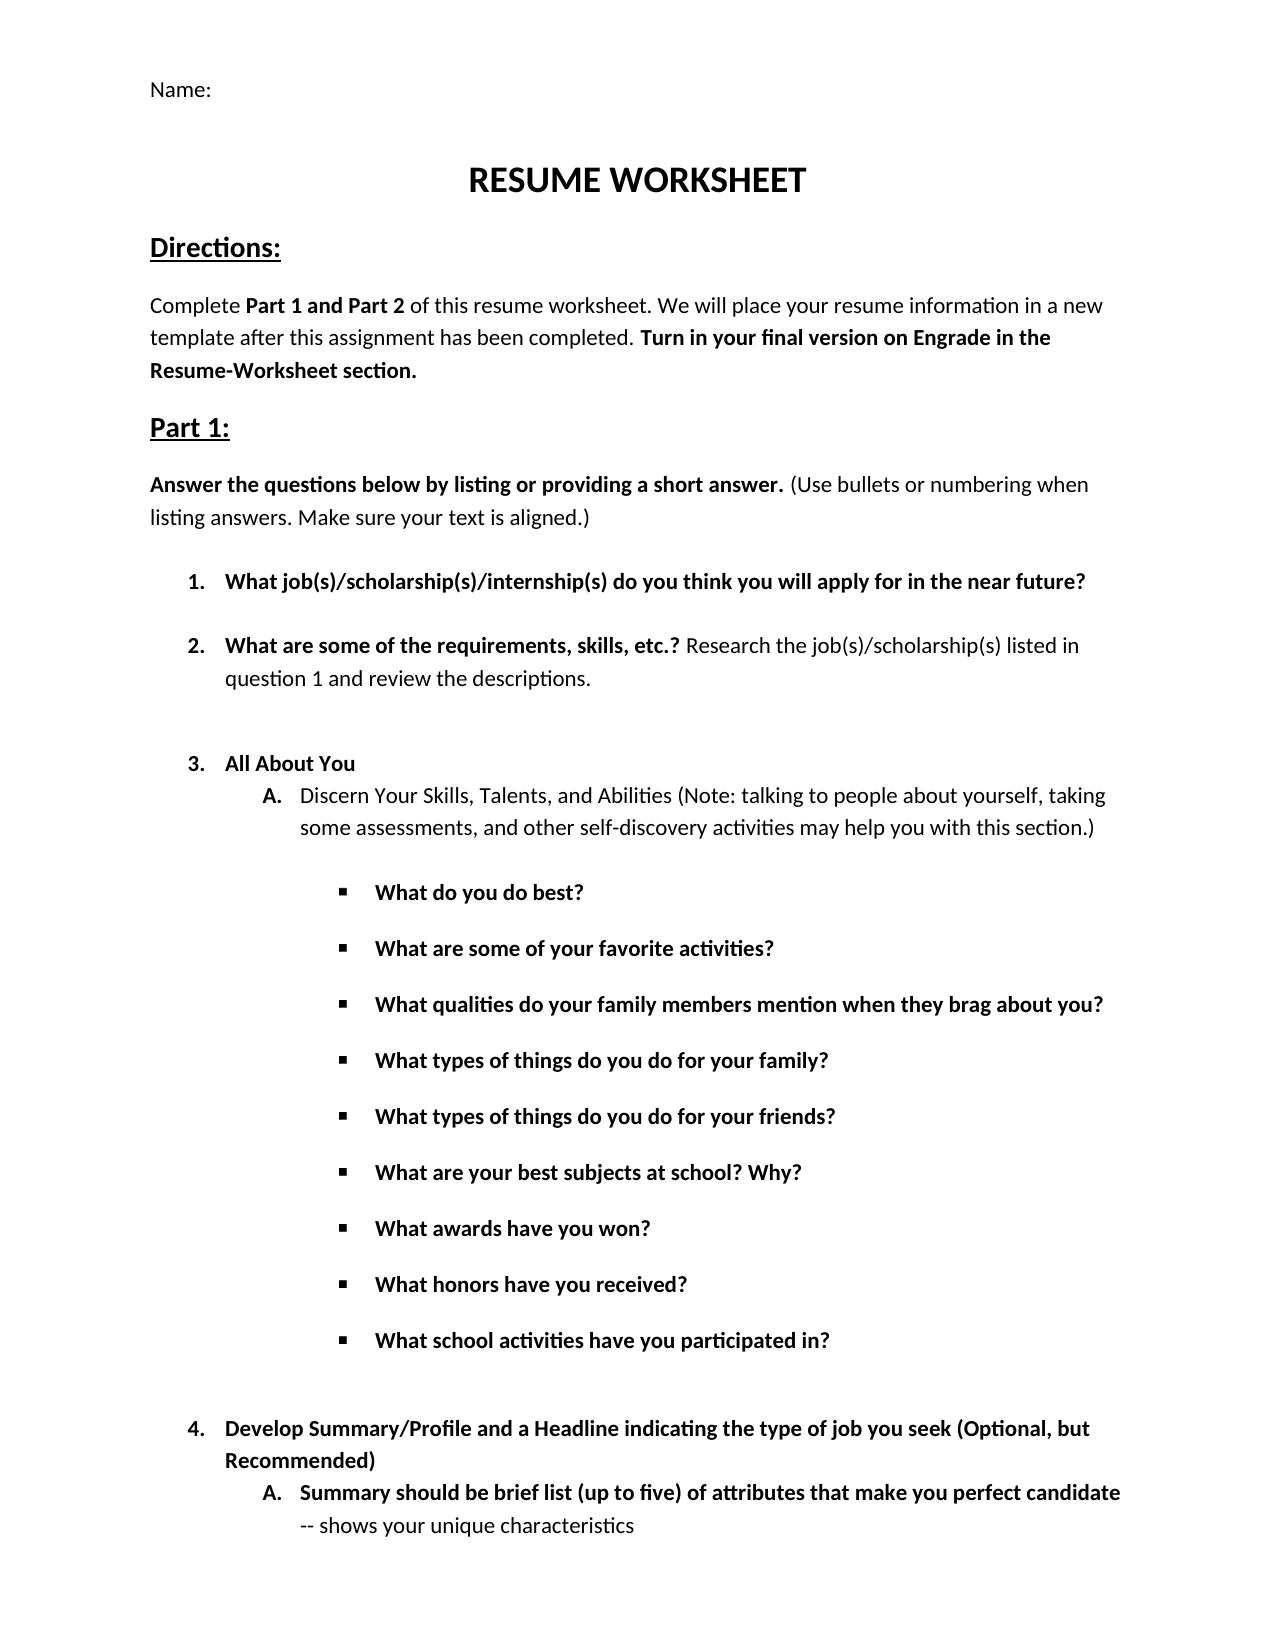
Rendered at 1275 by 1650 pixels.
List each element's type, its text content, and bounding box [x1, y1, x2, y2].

text Answer the questions below by listing or providing a short answer. (Use bullets or numbering when listing answers. Make sure your text is aligned.) [150, 471, 1125, 531]
list What honors have you received? [337, 1270, 1125, 1298]
list What qualities do your family members mention when they brag about you? [337, 990, 1125, 1018]
list What awards have you won? [337, 1214, 1125, 1242]
list What are your best subjects at school? Why? [337, 1158, 1125, 1186]
list What school activities have you participated in? [337, 1326, 1125, 1354]
text Part 1: [150, 409, 1125, 444]
list Summary should be brief list (up to five) of attributes that make you perfect candidate -- shows your unique characteristics [262, 1478, 1125, 1539]
text Directions: [150, 229, 1125, 265]
list What are some of the requirements, skills, etc.? Research the job(s)/scholarship(s) listed in question 1 and review the descriptions. [187, 631, 1125, 692]
list Develop Summary/Profile and a Headline indicating the type of job you seek (Optional, but Recommended) [187, 1414, 1125, 1474]
list Discern Your Skills, Talents, and Abilities (Note: talking to people about yourself, taking some assessments, and other self-discovery activities may help you with this section.) [262, 781, 1125, 841]
list What do you do best? [337, 878, 1125, 906]
list What are some of your favorite activities? [337, 934, 1125, 962]
list What types of things do you do for your family? [337, 1046, 1125, 1074]
list What types of things do you do for your friends? [337, 1102, 1125, 1130]
list All About You [187, 749, 1125, 777]
list What job(s)/scholarship(s)/internship(s) do you think you will apply for in the near future? [187, 567, 1125, 595]
text Complete Part 1 and Part 2 of this resume worksheet. We will place your resume information in a new template after this assignment has been completed. Turn in your final version on Engrade in the Resume-Worksheet section. [150, 291, 1125, 384]
text RESUME WORKSHEET [150, 156, 1125, 202]
